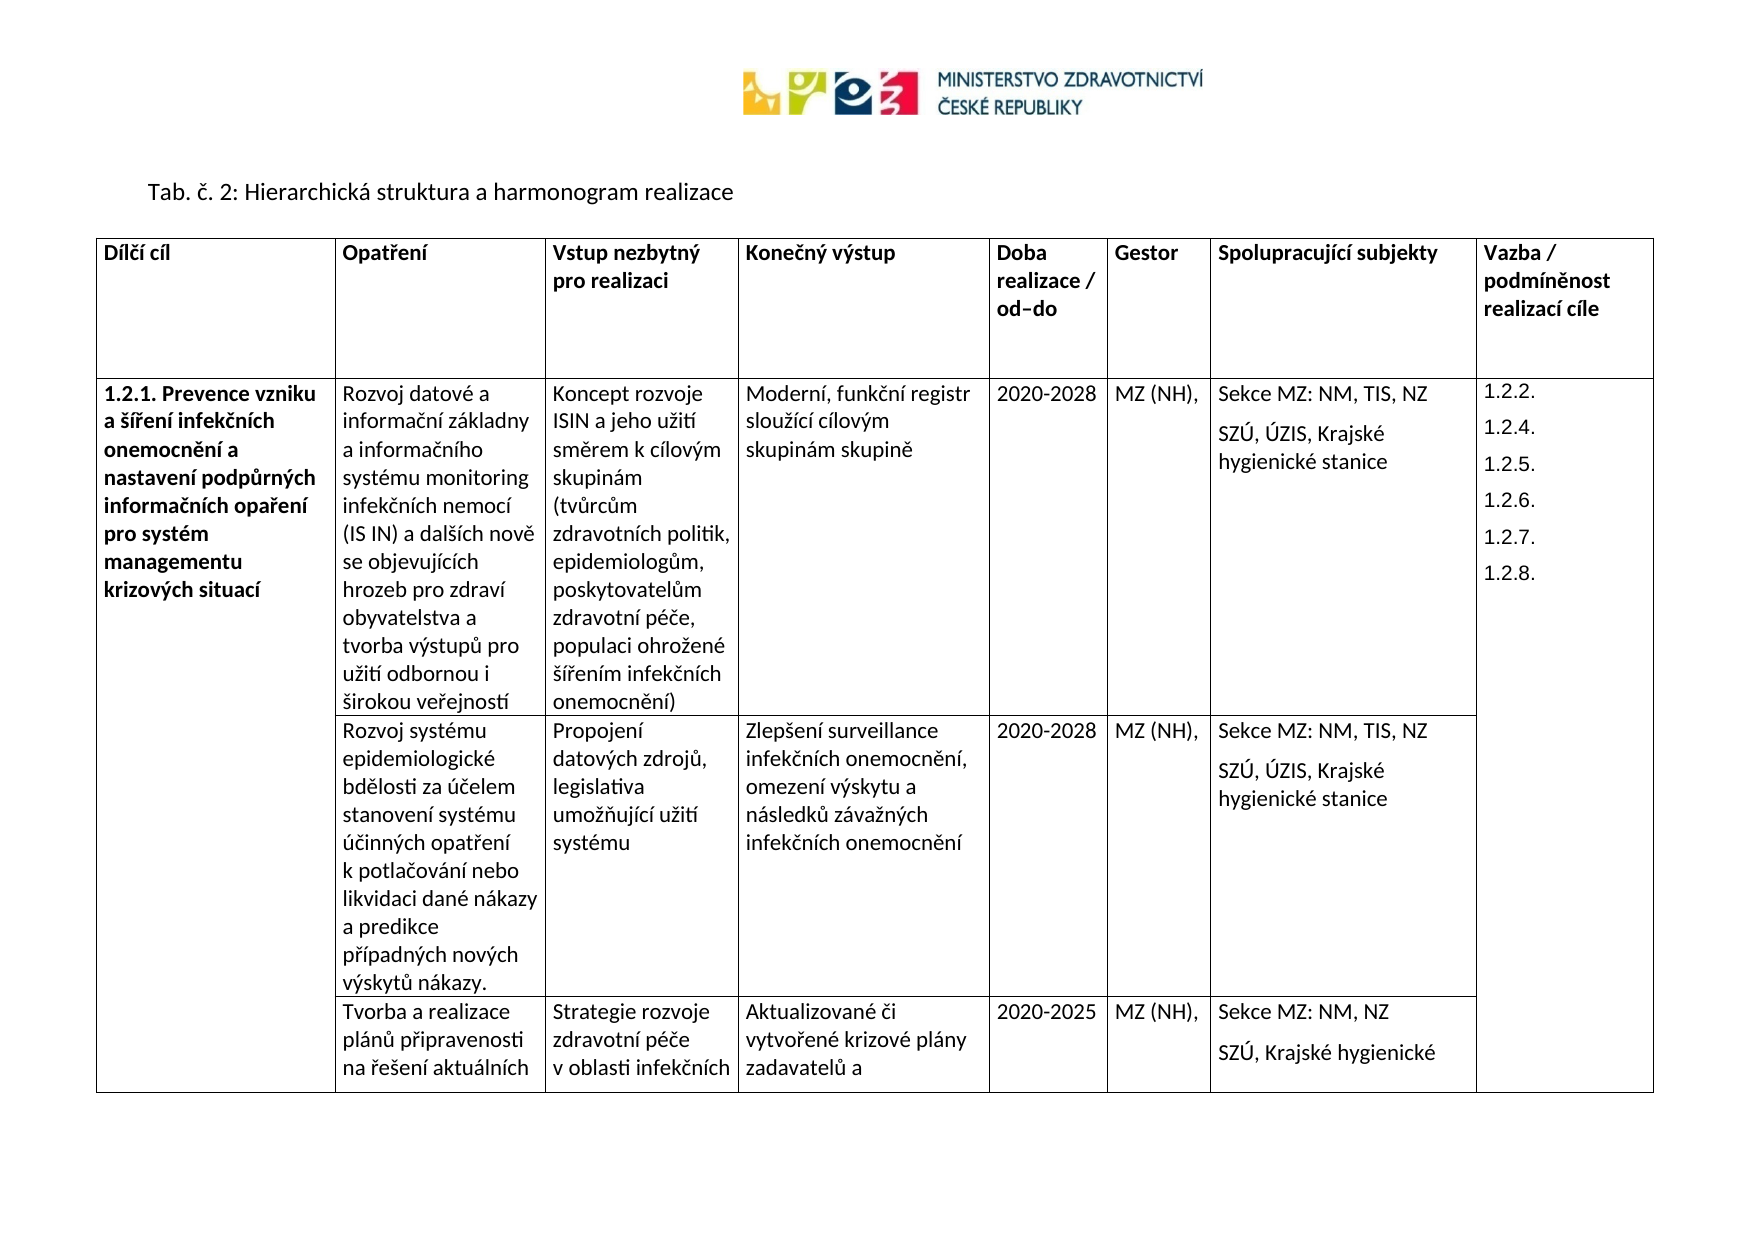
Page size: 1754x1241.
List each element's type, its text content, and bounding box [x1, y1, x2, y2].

table_cell Rozvoj systému epidemiologické bdělosti za účelem stanovení systému účinných opatření k potlačování nebo likvidaci dané nákazy a predikce případných nových výskytů nákazy. [336, 716, 545, 996]
text Tab. č. 2: Hierarchická struktura a harmonogram realizace [148, 176, 1606, 207]
table_header Gestor [1108, 239, 1210, 378]
table_header Dílčí cíl [97, 239, 335, 378]
table_cell 2020-2028 [990, 379, 1107, 715]
table_cell MZ (NH), [1108, 379, 1210, 715]
table_cell 2020-2028 [990, 716, 1107, 996]
table_cell 1.2.1. Prevence vzniku a šíření infekčních onemocnění a nastavení podpůrných informačních opaření pro systém managementu krizových situací [97, 379, 335, 1092]
table_cell MZ (NH), [1108, 716, 1210, 996]
table_header Vstup nezbytný pro realizaci [546, 239, 738, 378]
table_cell Koncept rozvoje ISIN a jeho užití směrem k cílovým skupinám (tvůrcům zdravotních politik, epidemiologům, poskytovatelům zdravotní péče, populaci ohrožené šířením infekčních onemocnění) [546, 379, 738, 715]
table_header Doba realizace / od–do [990, 239, 1107, 378]
table_header Spolupracující subjekty [1211, 239, 1476, 378]
table_cell 1.2.2. 1.2.4. 1.2.5. 1.2.6. 1.2.7. 1.2.8. [1477, 379, 1653, 1092]
table_cell 2020-2025 [990, 997, 1107, 1092]
picture [743, 68, 1203, 115]
table_header Vazba / podmíněnost realizací cíle [1477, 239, 1653, 378]
table_cell Tvorba a realizace plánů připravenosti na řešení aktuálních zdravotních hrozeb pro veřejné zdraví [336, 997, 545, 1092]
table_header Konečný výstup [739, 239, 989, 378]
table_cell Sekce MZ: NM, TIS, NZ SZÚ, ÚZIS, Krajské hygienické stanice [1211, 716, 1476, 996]
table_cell MZ (NH), [1108, 997, 1210, 1092]
table_cell Aktualizované či vytvořené krizové plány zadavatelů a poskytovatelů zdravotní péče [739, 997, 989, 1092]
table_cell Sekce MZ: NM, NZ SZÚ, Krajské hygienické stanice, pacientské organizace, NNO [1211, 997, 1476, 1092]
table_cell Strategie rozvoje zdravotní péče v oblasti infekčních onemocnění a boje s aktuálními zdravotními hrozbami [546, 997, 738, 1092]
table_cell Sekce MZ: NM, TIS, NZ SZÚ, ÚZIS, Krajské hygienické stanice [1211, 379, 1476, 715]
table_cell Propojení datových zdrojů, legislativa umožňující užití systému [546, 716, 738, 996]
table_cell Zlepšení surveillance infekčních onemocnění, omezení výskytu a následků závažných infekčních onemocnění [739, 716, 989, 996]
table_header Opatření [336, 239, 545, 378]
table_cell Moderní, funkční registr sloužící cílovým skupinám skupině [739, 379, 989, 715]
table_cell Rozvoj datové a informační základny a informačního systému monitoring infekčních nemocí (IS IN) a dalších nově se objevujících hrozeb pro zdraví obyvatelstva a tvorba výstupů pro užití odbornou i širokou veřejností [336, 379, 545, 715]
